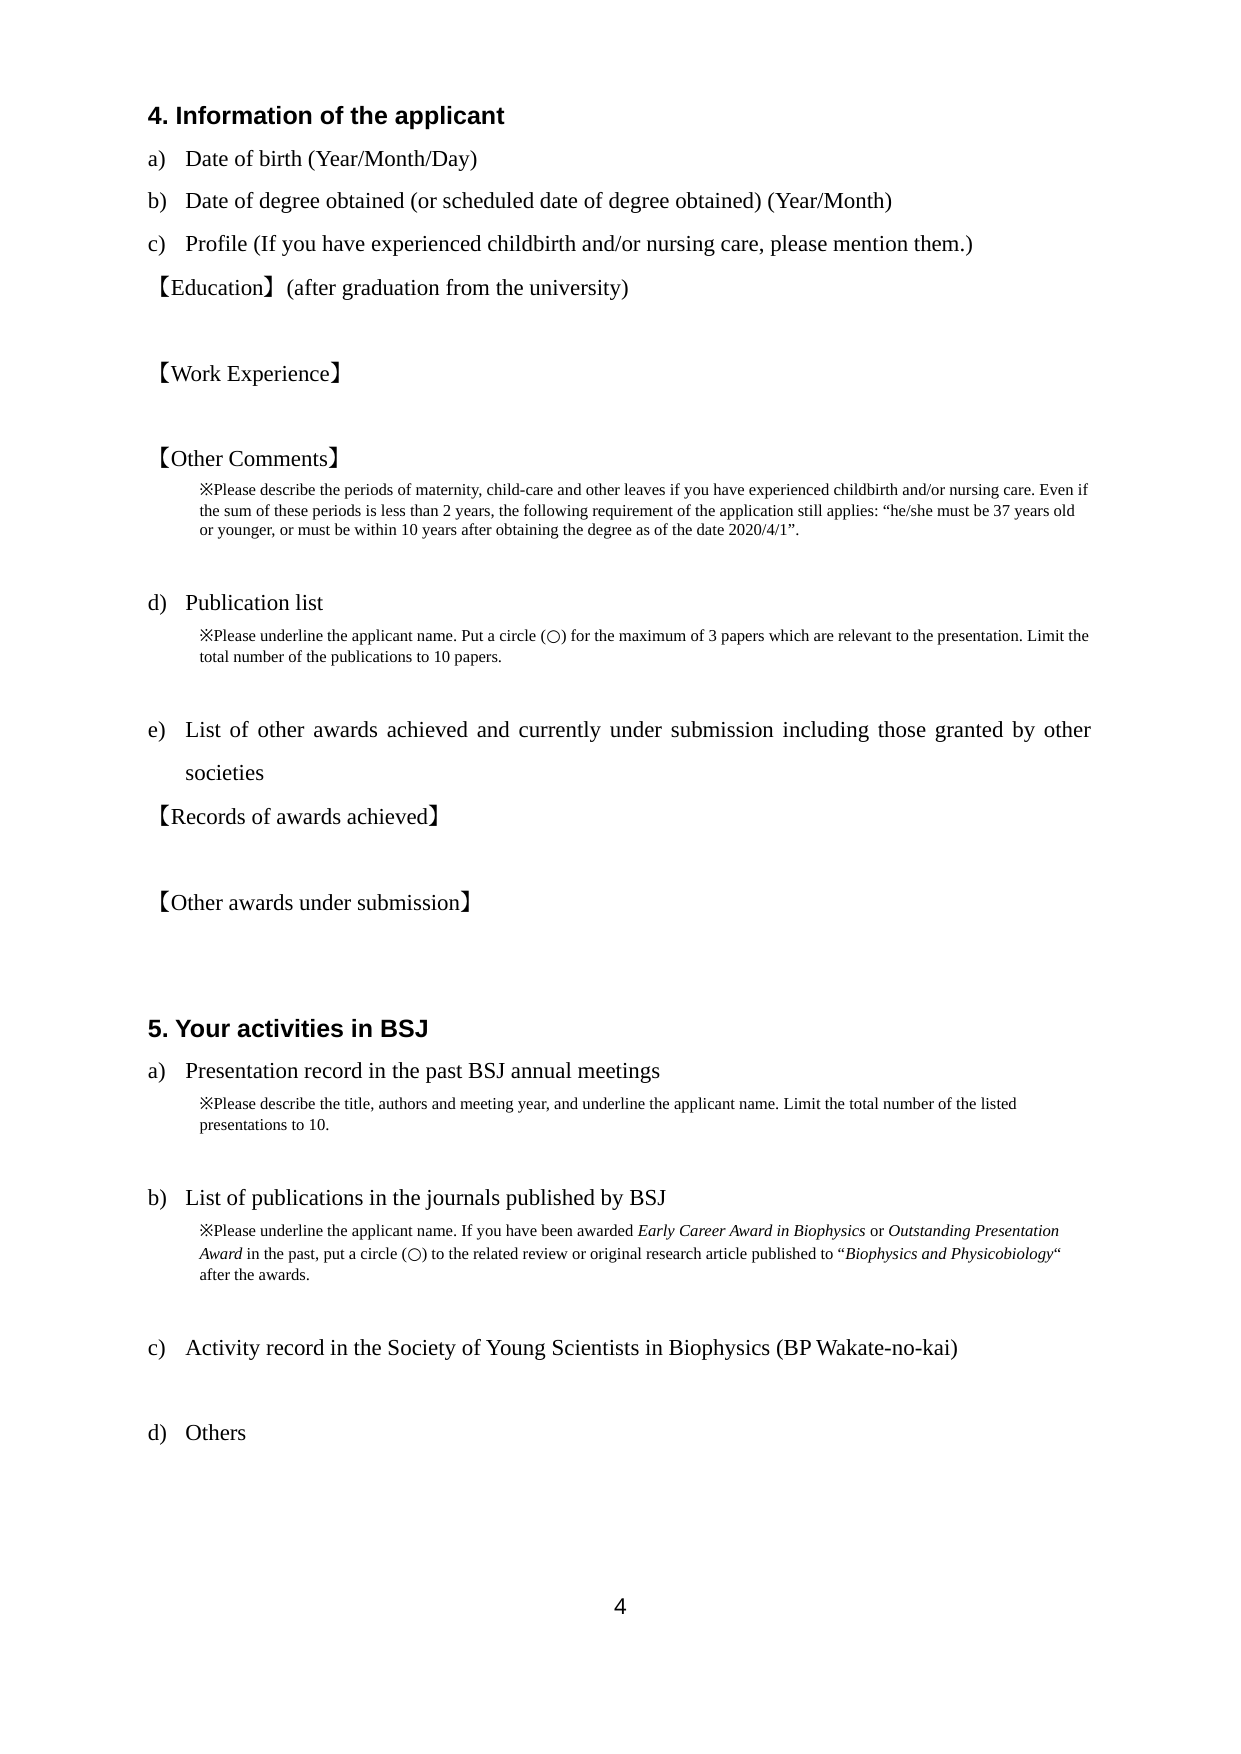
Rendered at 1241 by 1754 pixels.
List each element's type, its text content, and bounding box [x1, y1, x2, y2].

list Others [148, 1411, 1092, 1454]
list Date of birth (Year/Month/Day) [148, 137, 1092, 179]
list Activity record in the Society of Young Scientists in Biophysics (BP Wakate-no-kai) [148, 1326, 1092, 1369]
text 【Other Comments】 [148, 435, 1092, 478]
text ※Please underline the applicant name. Put a circle (○) for the maximum of 3 papers which are relevant to the presentation. Limit the total number of the publications to 10 papers. [199, 624, 1092, 666]
text 【Records of awards achieved】 [148, 794, 1092, 836]
text ※Please underline the applicant name. If you have been awarded Early Career Award in Biophysics or Outstanding Presentation Award in the past, put a circle (○) to the related review or original research article published to “Biophysics and Physicobiology“ after the awards. [199, 1219, 1092, 1283]
text ※Please describe the periods of maternity, child-care and other leaves if you have experienced childbirth and/or nursing care. Even if the sum of these periods is less than 2 years, the following requirement of the application still applies: “he/she must be 37 years old or younger, or must be within 10 years after obtaining the degree as of the date 2020/4/1”. [199, 478, 1092, 539]
list Date of degree obtained (or scheduled date of degree obtained) (Year/Month) [148, 179, 1092, 222]
text 【Work Experience】 [148, 350, 1092, 392]
text 5. Your activities in BSJ [148, 1007, 1092, 1049]
list Presentation record in the past BSJ annual meetings [148, 1049, 1092, 1092]
list List of publications in the journals published by BSJ [148, 1176, 1092, 1219]
text 4. Information of the applicant [148, 94, 1092, 137]
text 【Education】(after graduation from the university) [148, 265, 1092, 307]
list Publication list [148, 581, 1092, 624]
list List of other awards achieved and currently under submission including those granted by other societies [148, 708, 1092, 794]
list Profile (If you have experienced childbirth and/or nursing care, please mention them.) [148, 222, 1092, 265]
text 【Other awards under submission】 [148, 879, 1092, 921]
text ※Please describe the title, authors and meeting year, and underline the applicant name. Limit the total number of the listed presentations to 10. [199, 1092, 1092, 1134]
